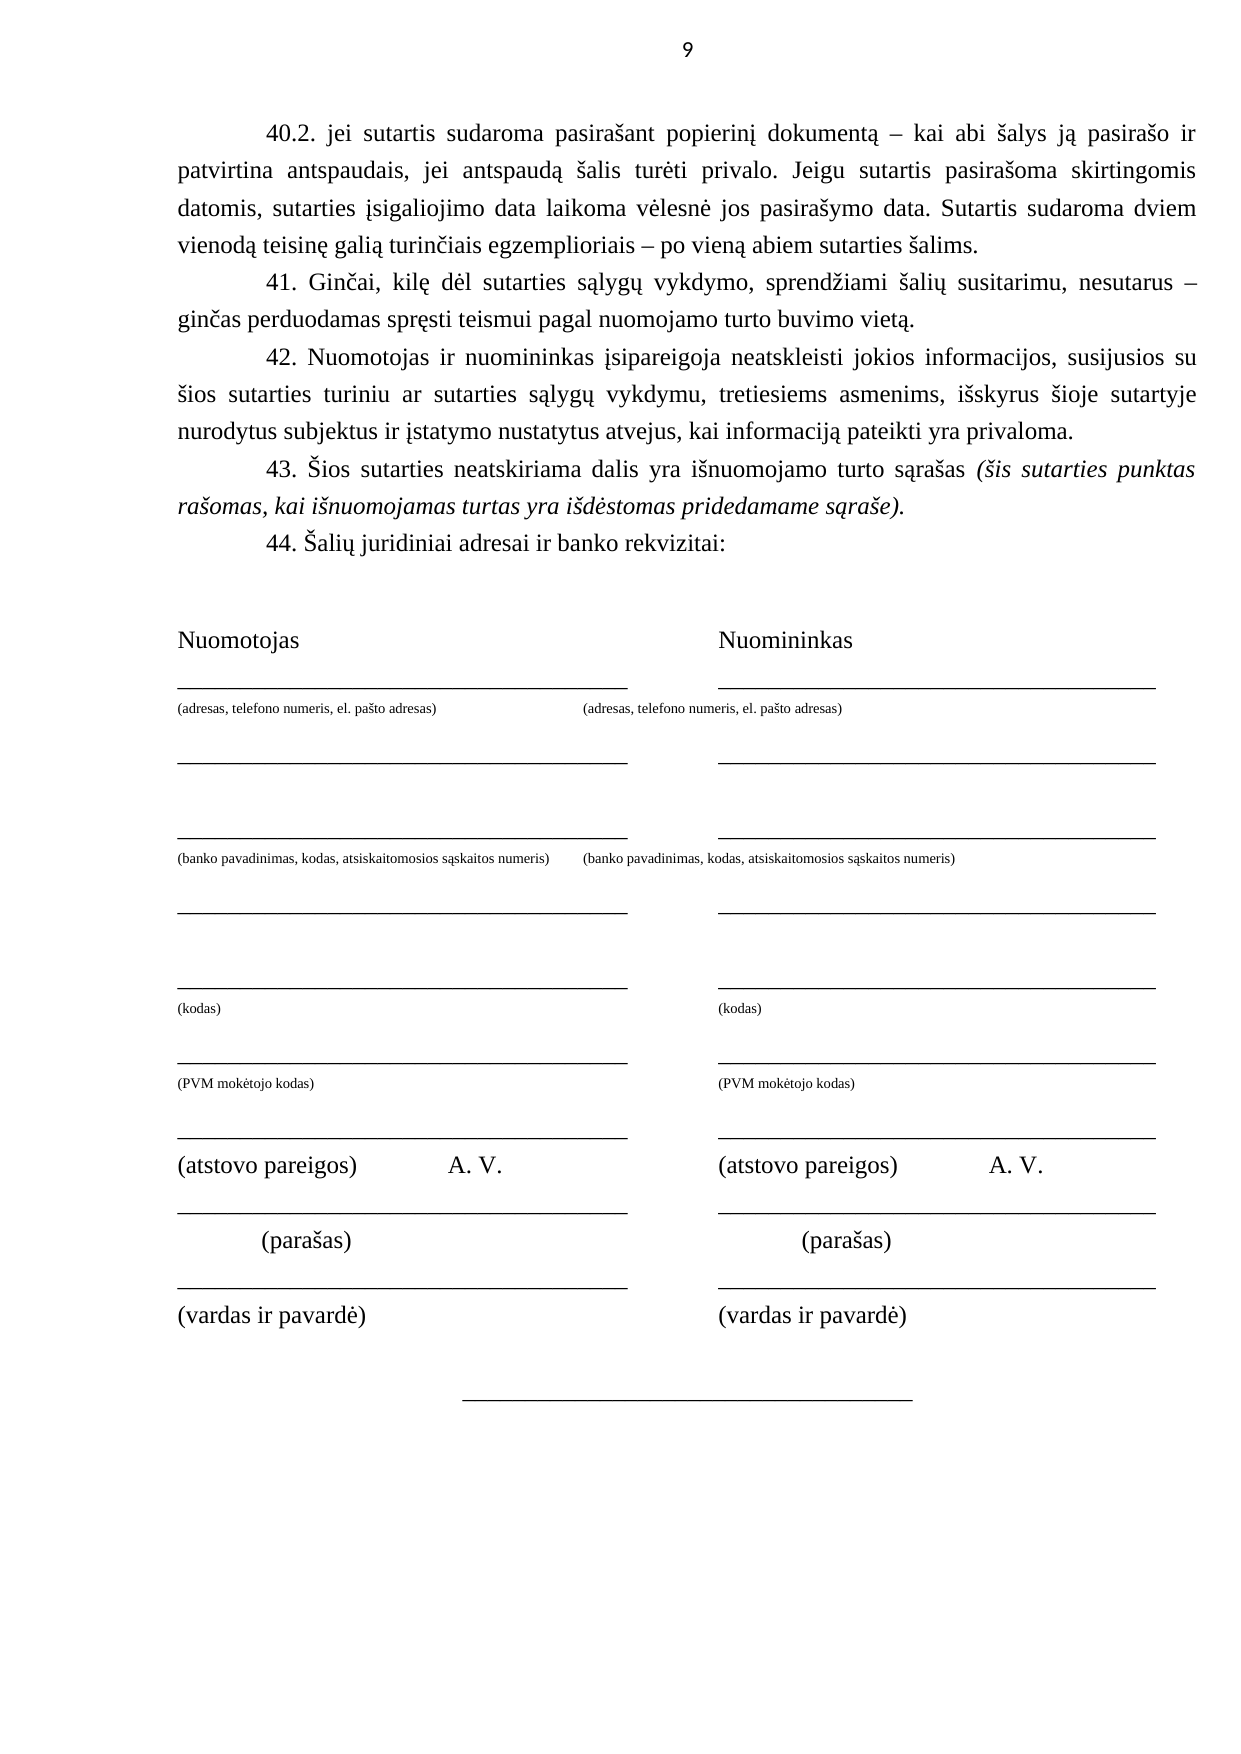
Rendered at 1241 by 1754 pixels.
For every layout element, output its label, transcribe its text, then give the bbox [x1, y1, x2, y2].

text ____________________________________ ___________________________________ [177, 769, 1198, 844]
text ____________________________________ ___________________________________ [177, 1181, 1198, 1219]
text ____________________________________ ___________________________________ [177, 1106, 1198, 1144]
text (parašas) (parašas) [177, 1219, 1198, 1256]
text (kodas) (kodas) [177, 994, 1198, 1031]
text (PVM mokėtojo kodas) (PVM mokėtojo kodas) [177, 1069, 1198, 1106]
text ____________________________________ ___________________________________ [177, 881, 1198, 919]
text (vardas ir pavardė) (vardas ir pavardė) [177, 1294, 1198, 1331]
text ____________________________________ ___________________________________ [177, 731, 1198, 769]
text 43. Šios sutarties neatskiriama dalis yra išnuomojamo turto sąrašas (šis sutarties punktas rašomas, kai išnuomojamas turtas yra išdėstomas pridedamame sąraše). [177, 454, 1198, 520]
text 44. Šalių juridiniai adresai ir banko rekvizitai: [177, 528, 1198, 557]
text 40.2. jei sutartis sudaroma pasirašant popierinį dokumentą – kai abi šalys ją pasirašo ir patvirtina antspaudais, jei antspaudą šalis turėti privalo. Jeigu sutartis pasirašoma skirtingomis datomis, sutarties įsigaliojimo data laikoma vėlesnė jos pasirašymo data. Sutartis sudaroma dviem vienodą teisinę galią turinčiais egzemplioriais – po vieną abiem sutarties šalims. [177, 118, 1198, 259]
text 41. Ginčai, kilę dėl sutarties sąlygų vykdymo, sprendžiami šalių susitarimu, nesutarus – ginčas perduodamas spręsti teismui pagal nuomojamo turto buvimo vietą. [177, 267, 1198, 333]
text ____________________________________ ___________________________________ [177, 1256, 1198, 1294]
text ____________________________________ ___________________________________ (adresas, telefono numeris, el. pašto adresas) (adresas, telefono numeris, el. pašto adresas) [177, 656, 1198, 731]
text ____________________________________ ___________________________________ [177, 1031, 1198, 1069]
text 42. Nuomotojas ir nuomininkas įsipareigoja neatskleisti jokios informacijos, susijusios su šios sutarties turiniu ar sutarties sąlygų vykdymu, tretiesiems asmenims, išskyrus šioje sutartyje nurodytus subjektus ir įstatymo nustatytus atvejus, kai informaciją pateikti yra privaloma. [177, 342, 1198, 445]
text (banko pavadinimas, kodas, atsiskaitomosios sąskaitos numeris) (banko pavadinimas, kodas, atsiskaitomosios sąskaitos numeris) [177, 844, 1198, 881]
text ____________________________________ ___________________________________ [177, 956, 1198, 994]
text ____________________________________ [177, 1369, 1198, 1406]
text (atstovo pareigos) A. V. (atstovo pareigos) A. V. [177, 1144, 1198, 1181]
text Nuomotojas Nuomininkas [177, 619, 1198, 656]
